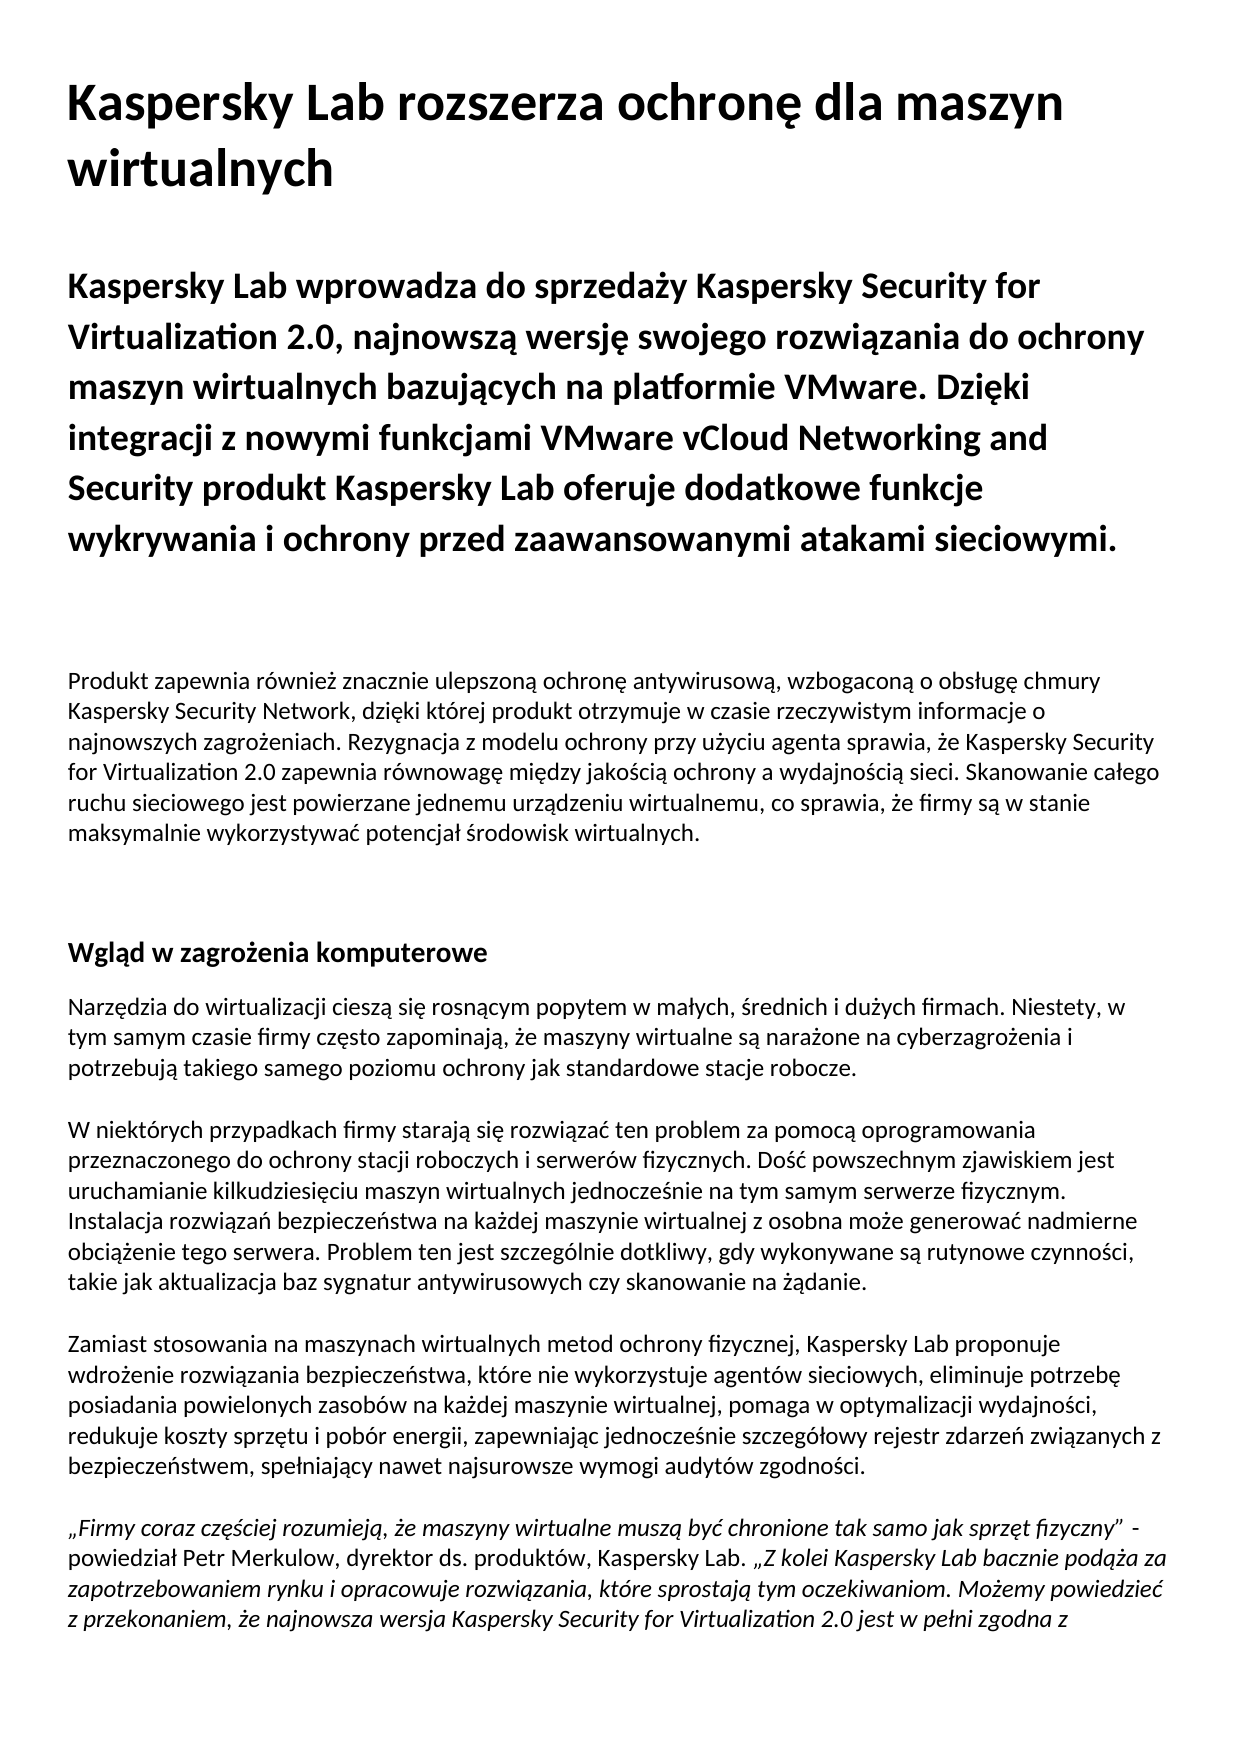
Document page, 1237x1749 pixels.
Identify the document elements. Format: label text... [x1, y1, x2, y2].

text Kaspersky Lab wprowadza do sprzedaży Kaspersky Security for Virtualization 2.0, najnowszą wersję swojego rozwiązania do ochrony maszyn wirtualnych bazujących na platformie VMware. Dzięki integracji z nowymi funkcjami VMware vCloud Networking and Security produkt Kaspersky Lab oferuje dodatkowe funkcje wykrywania i ochrony przed zaawansowanymi atakami sieciowymi. [68, 262, 1169, 560]
text Kaspersky Lab rozszerza ochronę dla maszyn wirtualnych [68, 68, 1169, 200]
text Narzędzia do wirtualizacji cieszą się rosnącym popytem w małych, średnich i dużych firmach. Niestety, w tym samym czasie firmy często zapominają, że maszyny wirtualne są narażone na cyberzagrożenia i potrzebują takiego samego poziomu ochrony jak standardowe stacje robocze. [68, 991, 1169, 1083]
text Wgląd w zagrożenia komputerowe [68, 934, 1169, 970]
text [68, 1512, 1169, 1634]
text Produkt zapewnia również znacznie ulepszoną ochronę antywirusową, wzbogaconą o obsługę chmury Kaspersky Security Network, dzięki której produkt otrzymuje w czasie rzeczywistym informacje o najnowszych zagrożeniach. Rezygnacja z modelu ochrony przy użyciu agenta sprawia, że Kaspersky Security for Virtualization 2.0 zapewnia równowagę między jakością ochrony a wydajnością sieci. Skanowanie całego ruchu sieciowego jest powierzane jednemu urządzeniu wirtualnemu, co sprawia, że firmy są w stanie maksymalnie wykorzystywać potencjał środowisk wirtualnych. [68, 665, 1169, 848]
text Zamiast stosowania na maszynach wirtualnych metod ochrony fizycznej, Kaspersky Lab proponuje wdrożenie rozwiązania bezpieczeństwa, które nie wykorzystuje agentów sieciowych, eliminuje potrzebę posiadania powielonych zasobów na każdej maszynie wirtualnej, pomaga w optymalizacji wydajności, redukuje koszty sprzętu i pobór energii, zapewniając jednocześnie szczegółowy rejestr zdarzeń związanych z bezpieczeństwem, spełniający nawet najsurowsze wymogi audytów zgodności. [68, 1328, 1169, 1481]
text W niektórych przypadkach firmy starają się rozwiązać ten problem za pomocą oprogramowania przeznaczonego do ochrony stacji roboczych i serwerów fizycznych. Dość powszechnym zjawiskiem jest uruchamianie kilkudziesięciu maszyn wirtualnych jednocześnie na tym samym serwerze fizycznym. Instalacja rozwiązań bezpieczeństwa na każdej maszynie wirtualnej z osobna może generować nadmierne obciążenie tego serwera. Problem ten jest szczególnie dotkliwy, gdy wykonywane są rutynowe czynności, takie jak aktualizacja baz sygnatur antywirusowych czy skanowanie na żądanie. [68, 1114, 1169, 1297]
